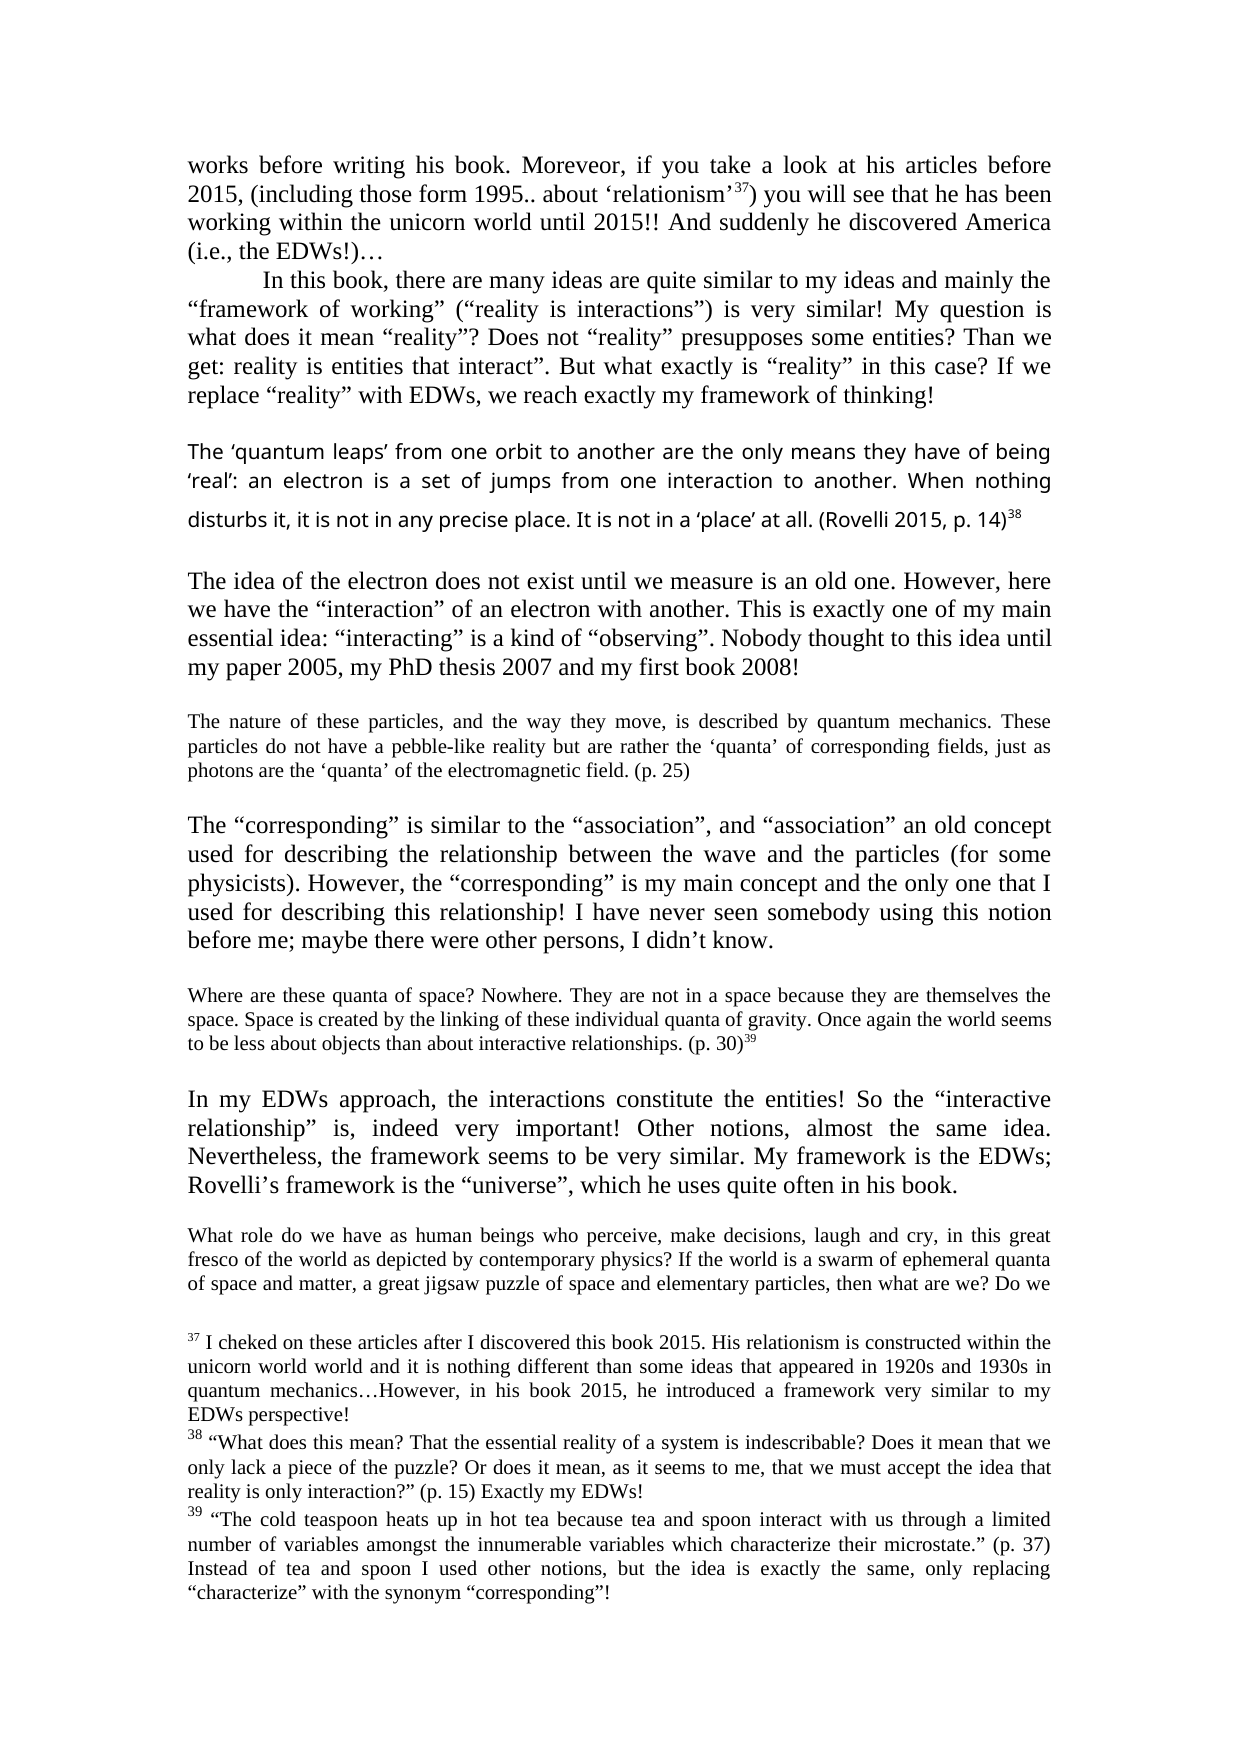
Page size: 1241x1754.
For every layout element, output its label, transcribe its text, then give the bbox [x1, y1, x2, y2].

text In this book, there are many ideas are quite similar to my ideas and mainly the “framework of working” (“reality is interactions”) is very similar! My question is what does it mean “reality”? Does not “reality” presupposes some entities? Than we get: reality is entities that interact”. But what exactly is “reality” in this case? If we replace “reality” with EDWs, we reach exactly my framework of thinking! [187, 265, 1053, 409]
text Where are these quanta of space? Nowhere. They are not in a space because they are themselves the space. Space is created by the linking of these individual quanta of gravity. Once again the world seems to be less about objects than about interactive relationships. (p. 30) [187, 983, 1053, 1055]
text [187, 1223, 1053, 1295]
text In my EDWs approach, the interactions constitute the entities! So the “interactive relationship” is, indeed very important! Other notions, almost the same idea. Nevertheless, the framework seems to be very similar. My framework is the EDWs; Rovelli’s framework is the “universe”, which he uses quite often in his book. [187, 1084, 1053, 1199]
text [187, 150, 1053, 265]
text The ‘quantum leaps’ from one orbit to another are the only means they have of being ‘real’: an electron is a set of jumps from one interaction to another. When nothing disturbs it, it is not in any precise place. It is not in a ‘place’ at all. (Rovelli 2015, p. 14) [187, 437, 1053, 537]
text The idea of the electron does not exist until we measure is an old one. However, here we have the “interaction” of an electron with another. This is exactly one of my main essential idea: “interacting” is a kind of “observing”. Nobody thought to this idea until my paper 2005, my PhD thesis 2007 and my first book 2008! [187, 566, 1053, 681]
text The nature of these particles, and the way they move, is described by quantum mechanics. These particles do not have a pebble-like reality but are rather the ‘quanta’ of corresponding fields, just as photons are the ‘quanta’ of the electromagnetic field. (p. 25) [187, 709, 1053, 782]
text The “corresponding” is similar to the “association”, and “association” an old concept used for describing the relationship between the wave and the particles (for some physicists). However, the “corresponding” is my main concept and the only one that I used for describing this relationship! I have never seen somebody using this notion before me; maybe there were other persons, I didn’t know. [187, 810, 1053, 954]
